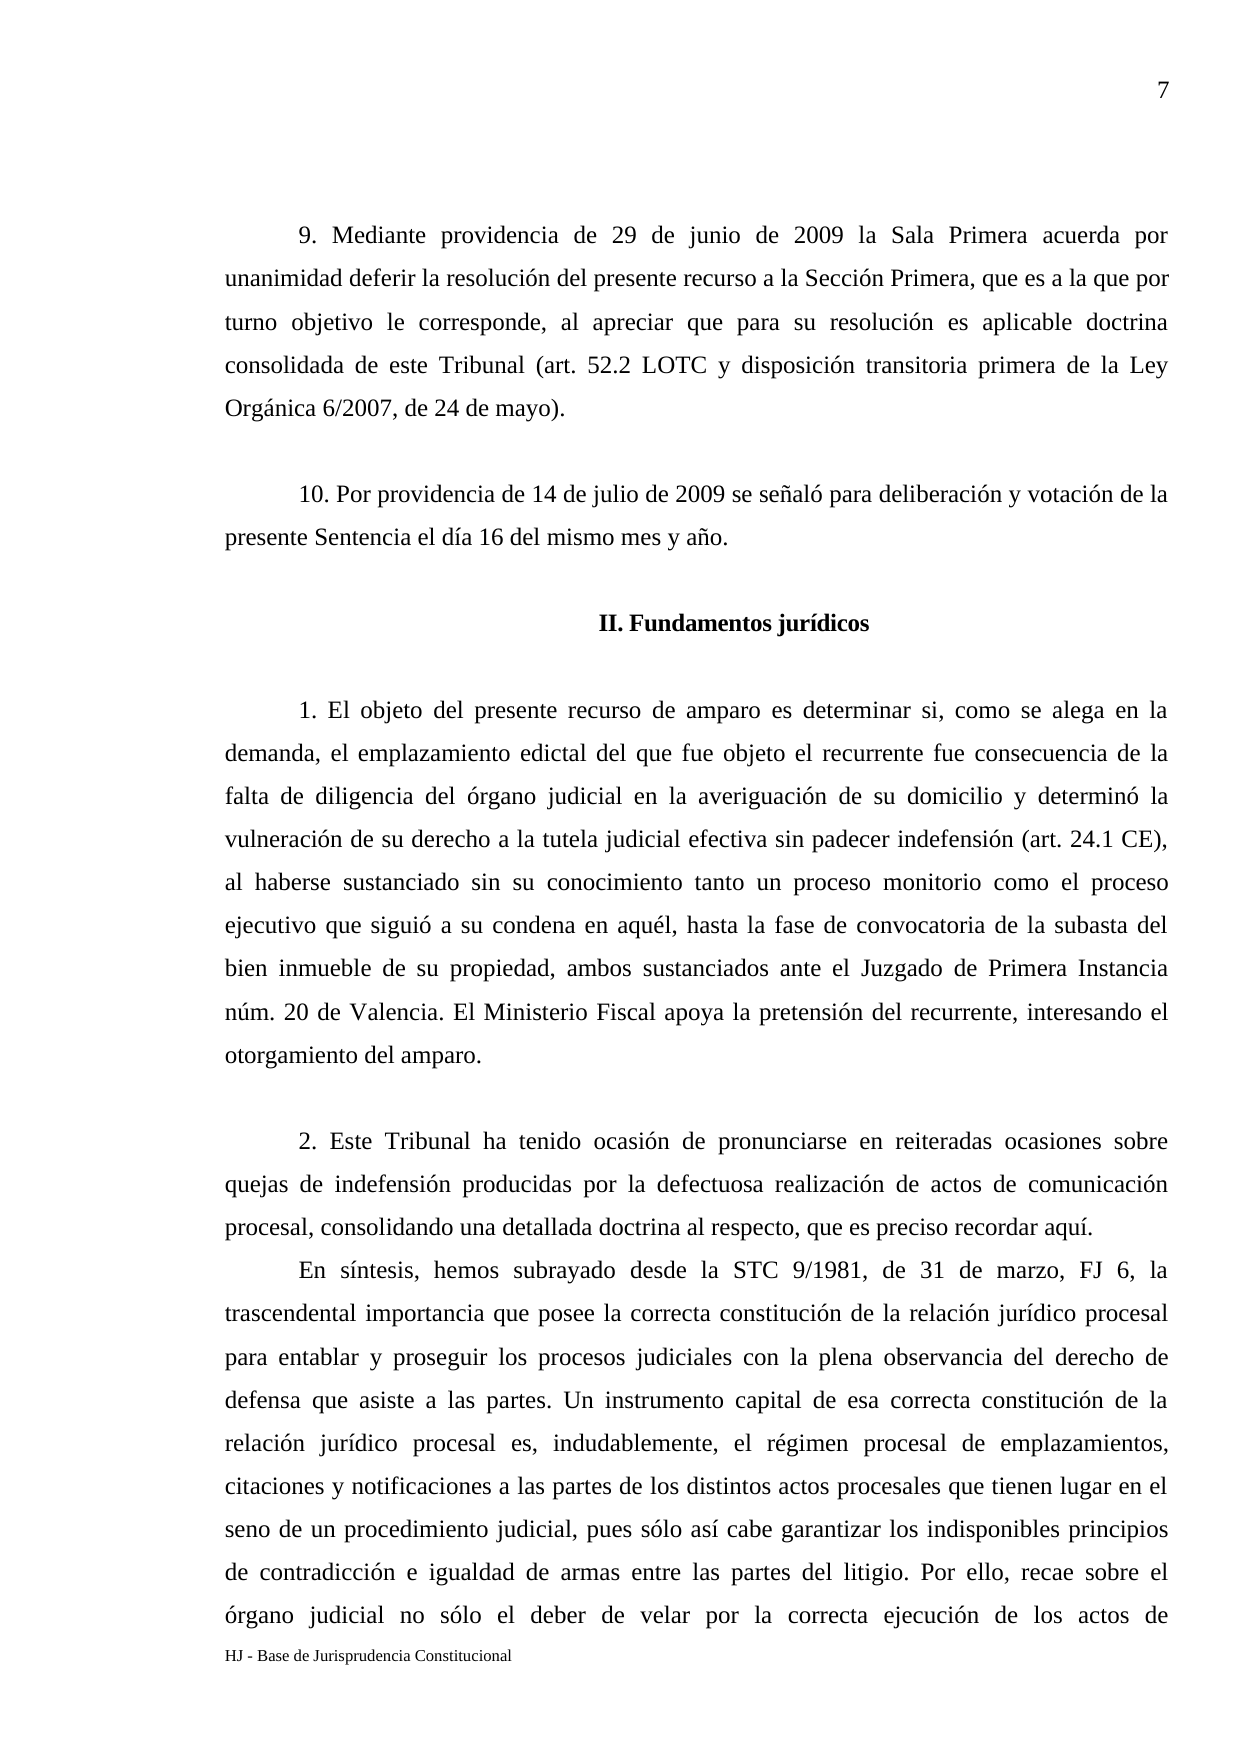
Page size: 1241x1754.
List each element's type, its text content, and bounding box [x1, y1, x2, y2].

text 9. Mediante providencia de 29 de junio de 2009 la Sala Primera acuerda por unanimidad deferir la resolución del presente recurso a la Sección Primera, que es a la que por turno objetivo le corresponde, al apreciar que para su resolución es aplicable doctrina consolidada de este Tribunal (art. 52.2 LOTC y disposición transitoria primera de la Ley Orgánica 6/2007, de 24 de mayo). [224, 220, 1169, 422]
subtitle II. Fundamentos jurídicos [224, 608, 1169, 637]
text 2. Este Tribunal ha tenido ocasión de pronunciarse en reiteradas ocasiones sobre quejas de indefensión producidas por la defectuosa realización de actos de comunicación procesal, consolidando una detallada doctrina al respecto, que es preciso recordar aquí. [224, 1126, 1169, 1241]
text 10. Por providencia de 14 de julio de 2009 se señaló para deliberación y votación de la presente Sentencia el día 16 del mismo mes y año. [224, 479, 1169, 551]
text 1. El objeto del presente recurso de amparo es determinar si, como se alega en la demanda, el emplazamiento edictal del que fue objeto el recurrente fue consecuencia de la falta de diligencia del órgano judicial en la averiguación de su domicilio y determinó la vulneración de su derecho a la tutela judicial efectiva sin padecer indefensión (art. 24.1 CE), al haberse sustanciado sin su conocimiento tanto un proceso monitorio como el proceso ejecutivo que siguió a su condena en aquél, hasta la fase de convocatoria de la subasta del bien inmueble de su propiedad, ambos sustanciados ante el Juzgado de Primera Instancia núm. 20 de Valencia. El Ministerio Fiscal apoya la pretensión del recurrente, interesando el otorgamiento del amparo. [224, 695, 1169, 1068]
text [224, 1255, 1169, 1629]
